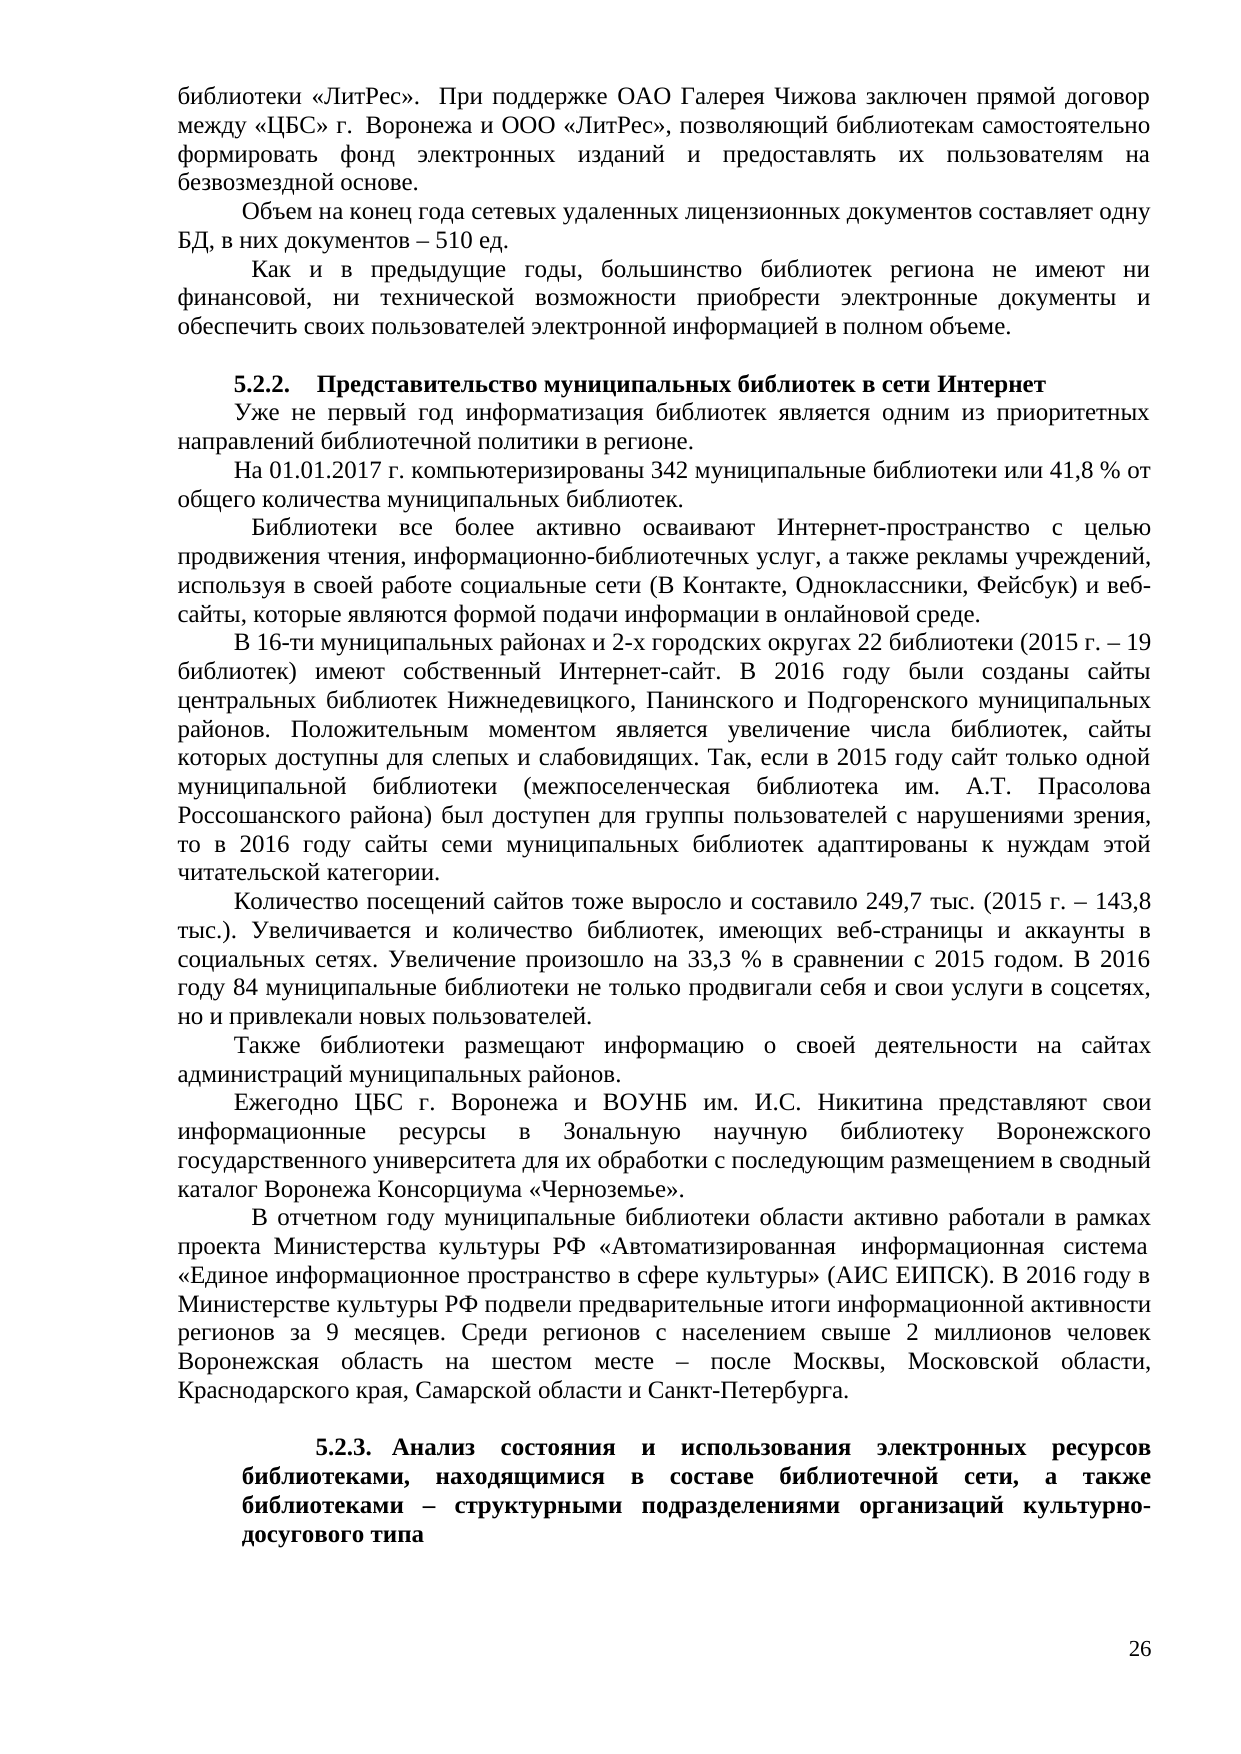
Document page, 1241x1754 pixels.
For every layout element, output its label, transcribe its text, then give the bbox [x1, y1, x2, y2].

text Как и в предыдущие годы, большинство библиотек региона не имеют ни финансовой, ни технической возможности приобрести электронные документы и обеспечить своих пользователей электронной информацией в полном объеме. [177, 254, 1151, 340]
text Количество посещений сайтов тоже выросло и составило 249,7 тыс. (2015 г. – 143,8 тыс.). Увеличивается и количество библиотек, имеющих веб-страницы и аккаунты в социальных сетях. Увеличение произошло на 33,3 % в сравнении с 2015 годом. В 2016 году 84 муниципальные библиотеки не только продвигали себя и свои услуги в соцсетях, но и привлекали новых пользователей. [177, 886, 1152, 1030]
text Ежегодно ЦБС г. Воронежа и ВОУНБ им. И.С. Никитина представляют свои информационные ресурсы в Зональную научную библиотеку Воронежского государственного университета для их обработки с последующим размещением в сводный каталог Воронежа Консорциума «Черноземье». [177, 1087, 1152, 1202]
subtitle Представительство муниципальных библиотек в сети Интернет [233, 369, 1163, 397]
text библиотеки «ЛитРес». При поддержке ОАО Галерея Чижова заключен прямой договор между «ЦБС» г. Воронежа и ООО «ЛитРес», позволяющий библиотекам самостоятельно формировать фонд электронных изданий и предоставлять их пользователям на безвозмездной основе. [177, 81, 1151, 196]
text Объем на конец года сетевых удаленных лицензионных документов составляет одну БД, в них документов – 510 ед. [177, 196, 1151, 254]
subtitle Анализ состояния и использования электронных ресурсов библиотеками, находящимися в составе библиотечной сети, а также библиотеками – структурными подразделениями организаций культурно-досугового типа [242, 1432, 1152, 1547]
text «Единое информационное пространство в сфере культуры» (АИС ЕИПСК). В 2016 году в Министерстве культуры РФ подвели предварительные итоги информационной активности регионов за 9 месяцев. Среди регионов с населением свыше 2 миллионов человек Воронежская область на шестом месте – после Москвы, Московской области, Краснодарского края, Самарской области и Санкт-Петербурга. [177, 1260, 1152, 1404]
text В отчетном году муниципальные библиотеки области активно работали в рамках проекта Министерства культуры РФ «Автоматизированная информационная система [177, 1202, 1152, 1260]
text В 16-ти муниципальных районах и 2-х городских округах 22 библиотеки (2015 г. – 19 библиотек) имеют собственный Интернет-сайт. В 2016 году были созданы сайты центральных библиотек Нижнедевицкого, Панинского и Подгоренского муниципальных районов. Положительным моментом является увеличение числа библиотек, сайты которых доступны для слепых и слабовидящих. Так, если в 2015 году сайт только одной муниципальной библиотеки (межпоселенческая библиотека им. А.Т. Прасолова Россошанского района) был доступен для группы пользователей с нарушениями зрения, то в 2016 году сайты семи муниципальных библиотек адаптированы к нуждам этой читательской категории. [177, 627, 1152, 886]
text На 01.01.2017 г. компьютеризированы 342 муниципальные библиотеки или 41,8 % от общего количества муниципальных библиотек. [177, 455, 1152, 512]
text Уже не первый год информатизация библиотек является одним из приоритетных направлений библиотечной политики в регионе. [177, 397, 1151, 455]
text Также библиотеки размещают информацию о своей деятельности на сайтах администраций муниципальных районов. [177, 1030, 1152, 1087]
text Библиотеки все более активно осваивают Интернет-пространство с целью продвижения чтения, информационно-библиотечных услуг, а также рекламы учреждений, используя в своей работе социальные сети (В Контакте, Одноклассники, Фейсбук) и веб- сайты, которые являются формой подачи информации в онлайновой среде. [177, 512, 1152, 627]
